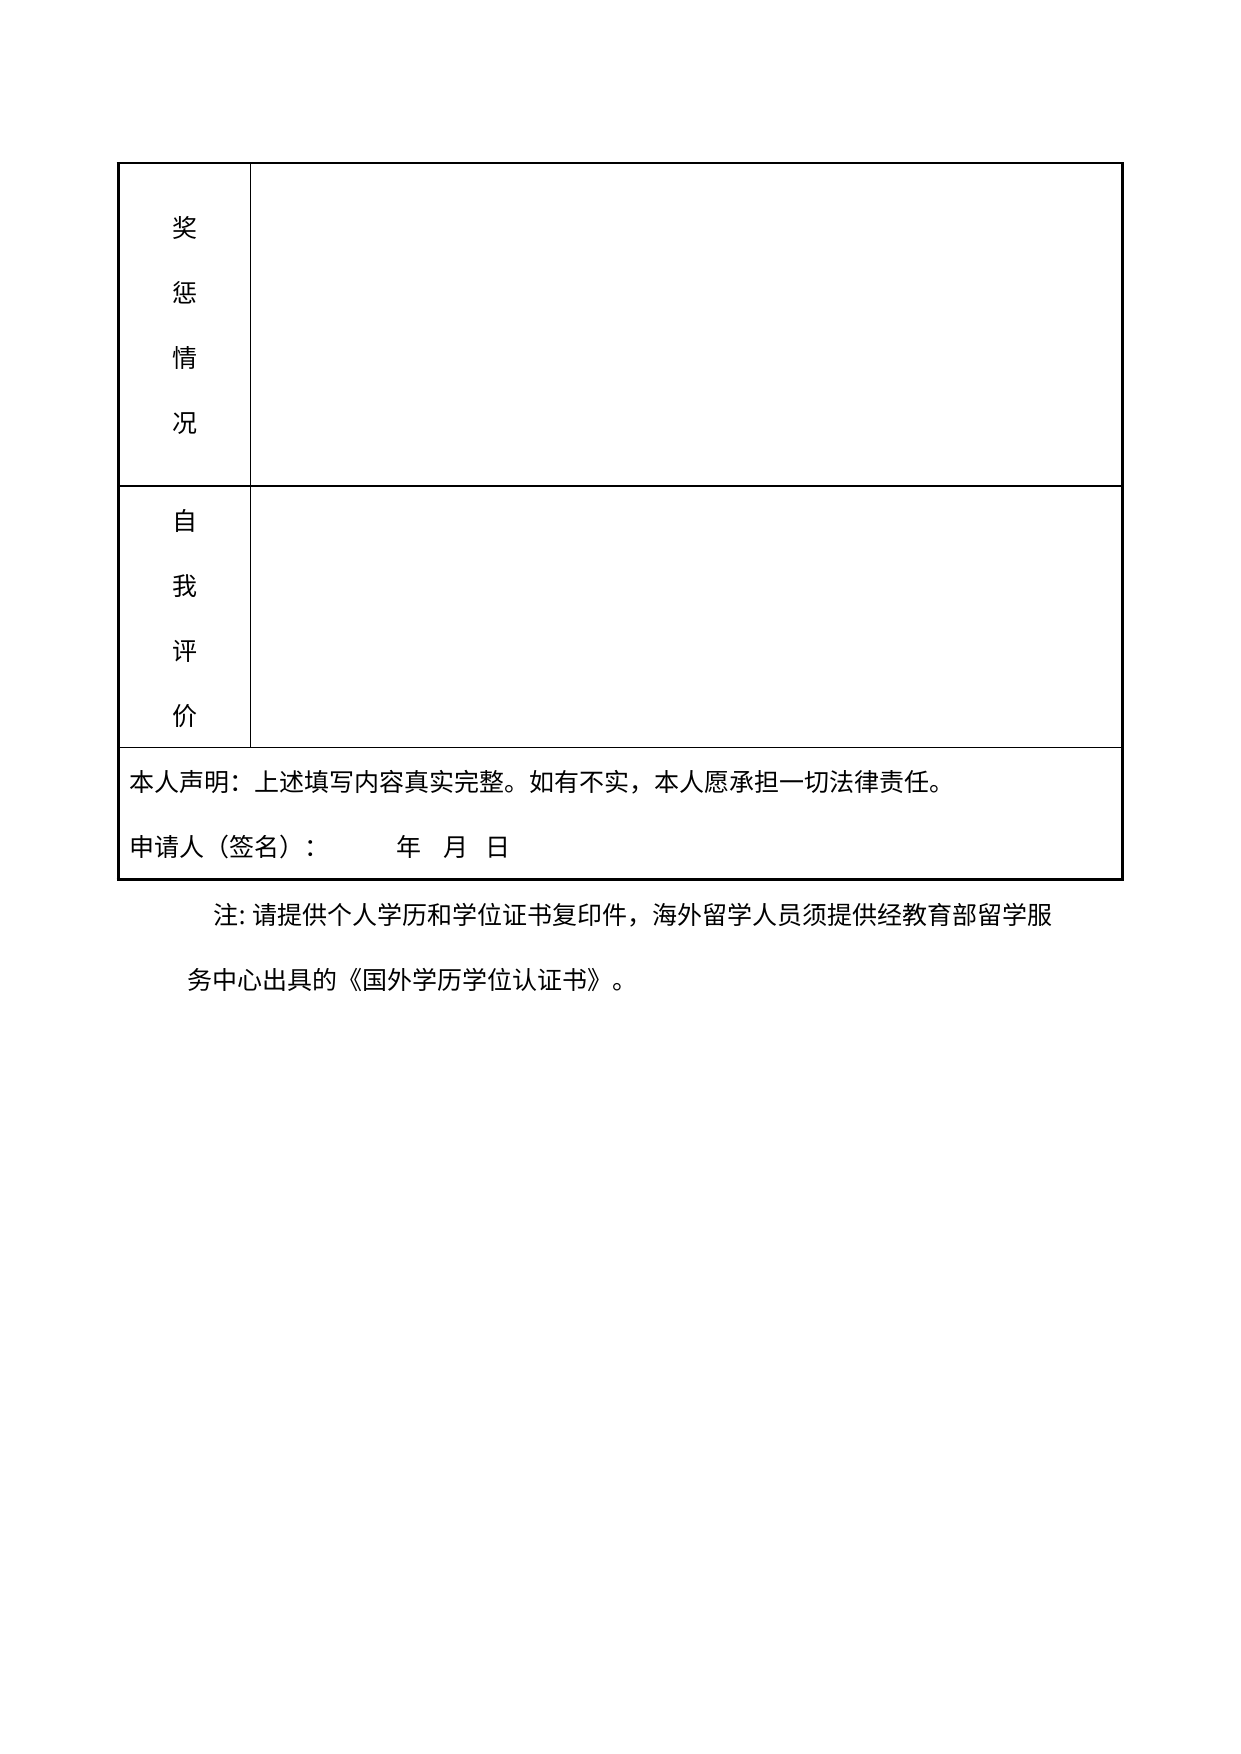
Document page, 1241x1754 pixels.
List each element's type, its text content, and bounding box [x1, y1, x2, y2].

table_cell 奖 惩 情 况 [120, 164, 250, 485]
table_cell 本人声明：上述填写内容真实完整。如有不实，本人愿承担一切法律责任。 申请人（签名）： 年 月 日 [120, 748, 1121, 878]
table_cell 自 我 评 价 [120, 487, 250, 747]
table_cell [251, 164, 1121, 485]
text 注: 请提供个人学历和学位证书复印件，海外留学人员须提供经教育部留学服务中心出具的《国外学历学位认证书》。 [187, 881, 1053, 1011]
table_cell [251, 487, 1121, 747]
